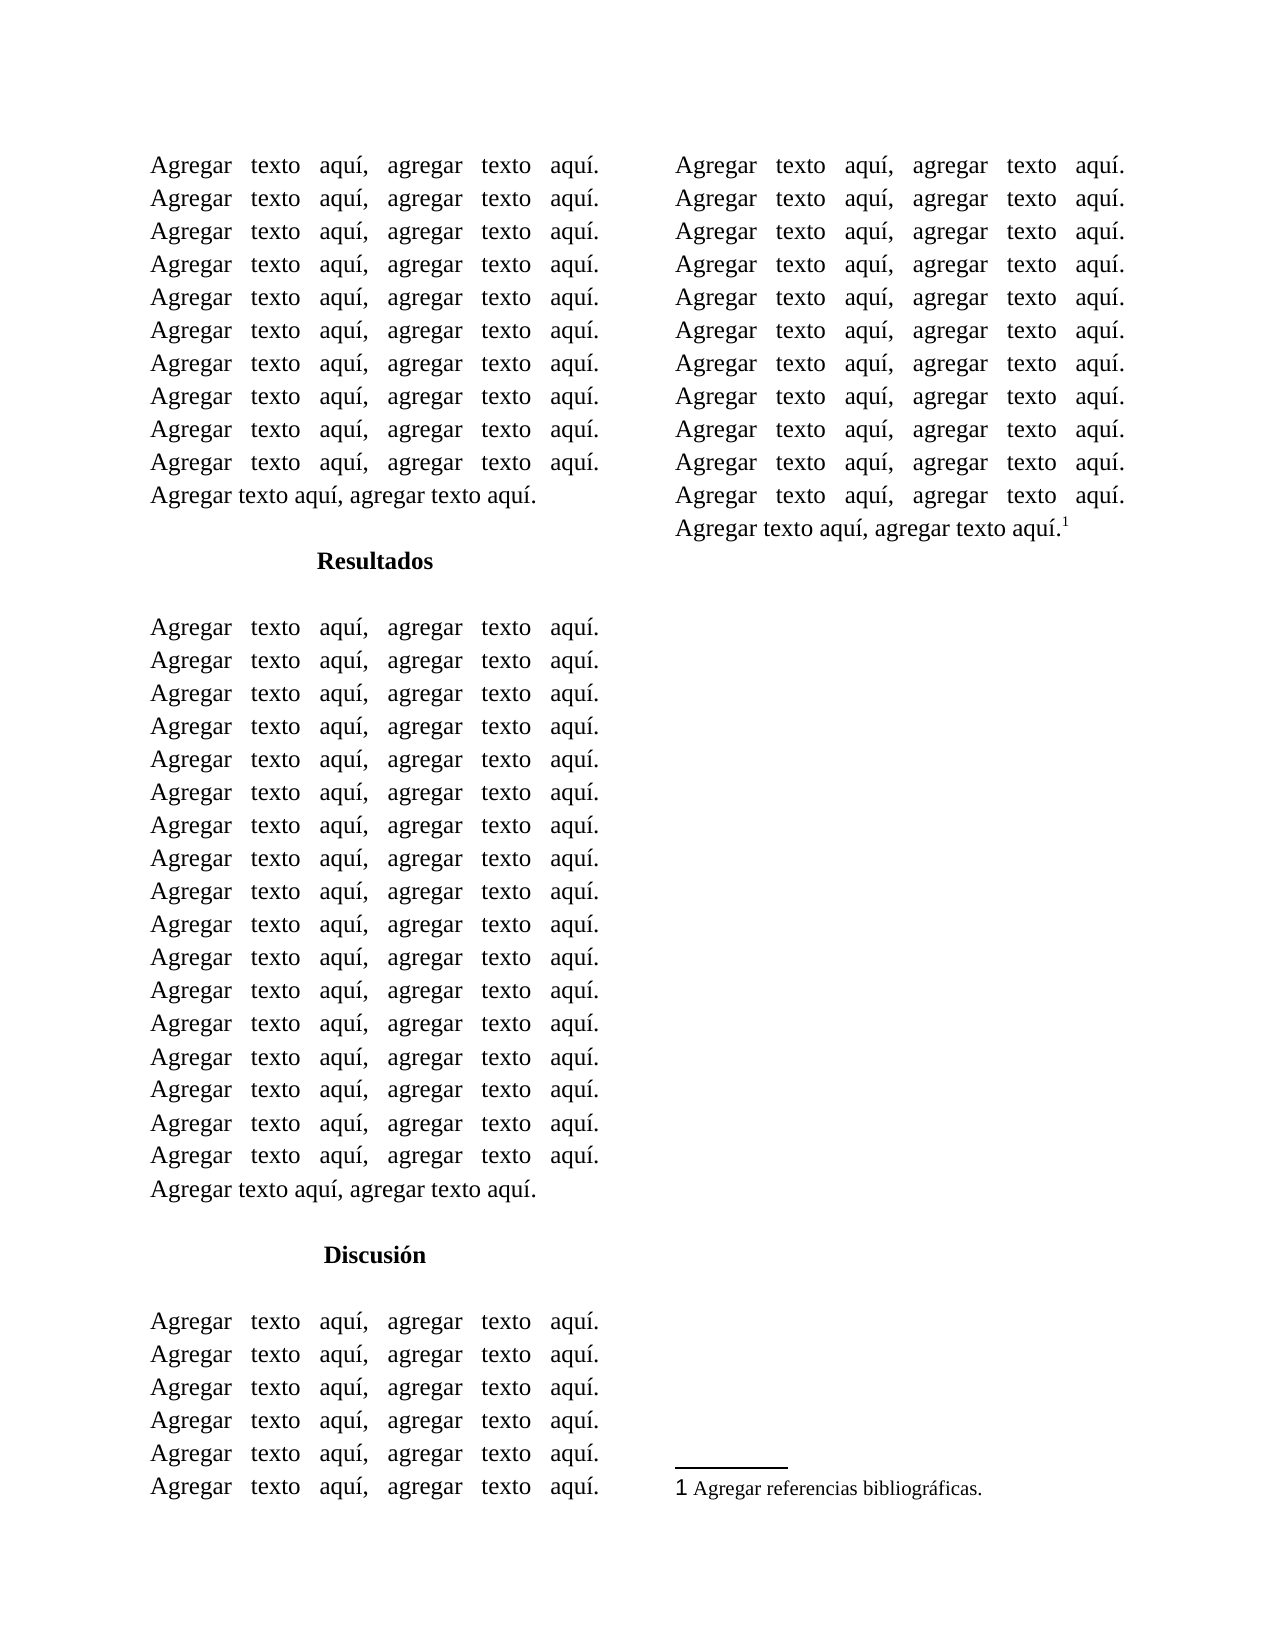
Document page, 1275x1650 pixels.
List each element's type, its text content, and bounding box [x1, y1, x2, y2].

text Resultados [150, 546, 600, 575]
text Discusión [150, 1240, 600, 1268]
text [675, 150, 1125, 542]
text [150, 150, 600, 509]
